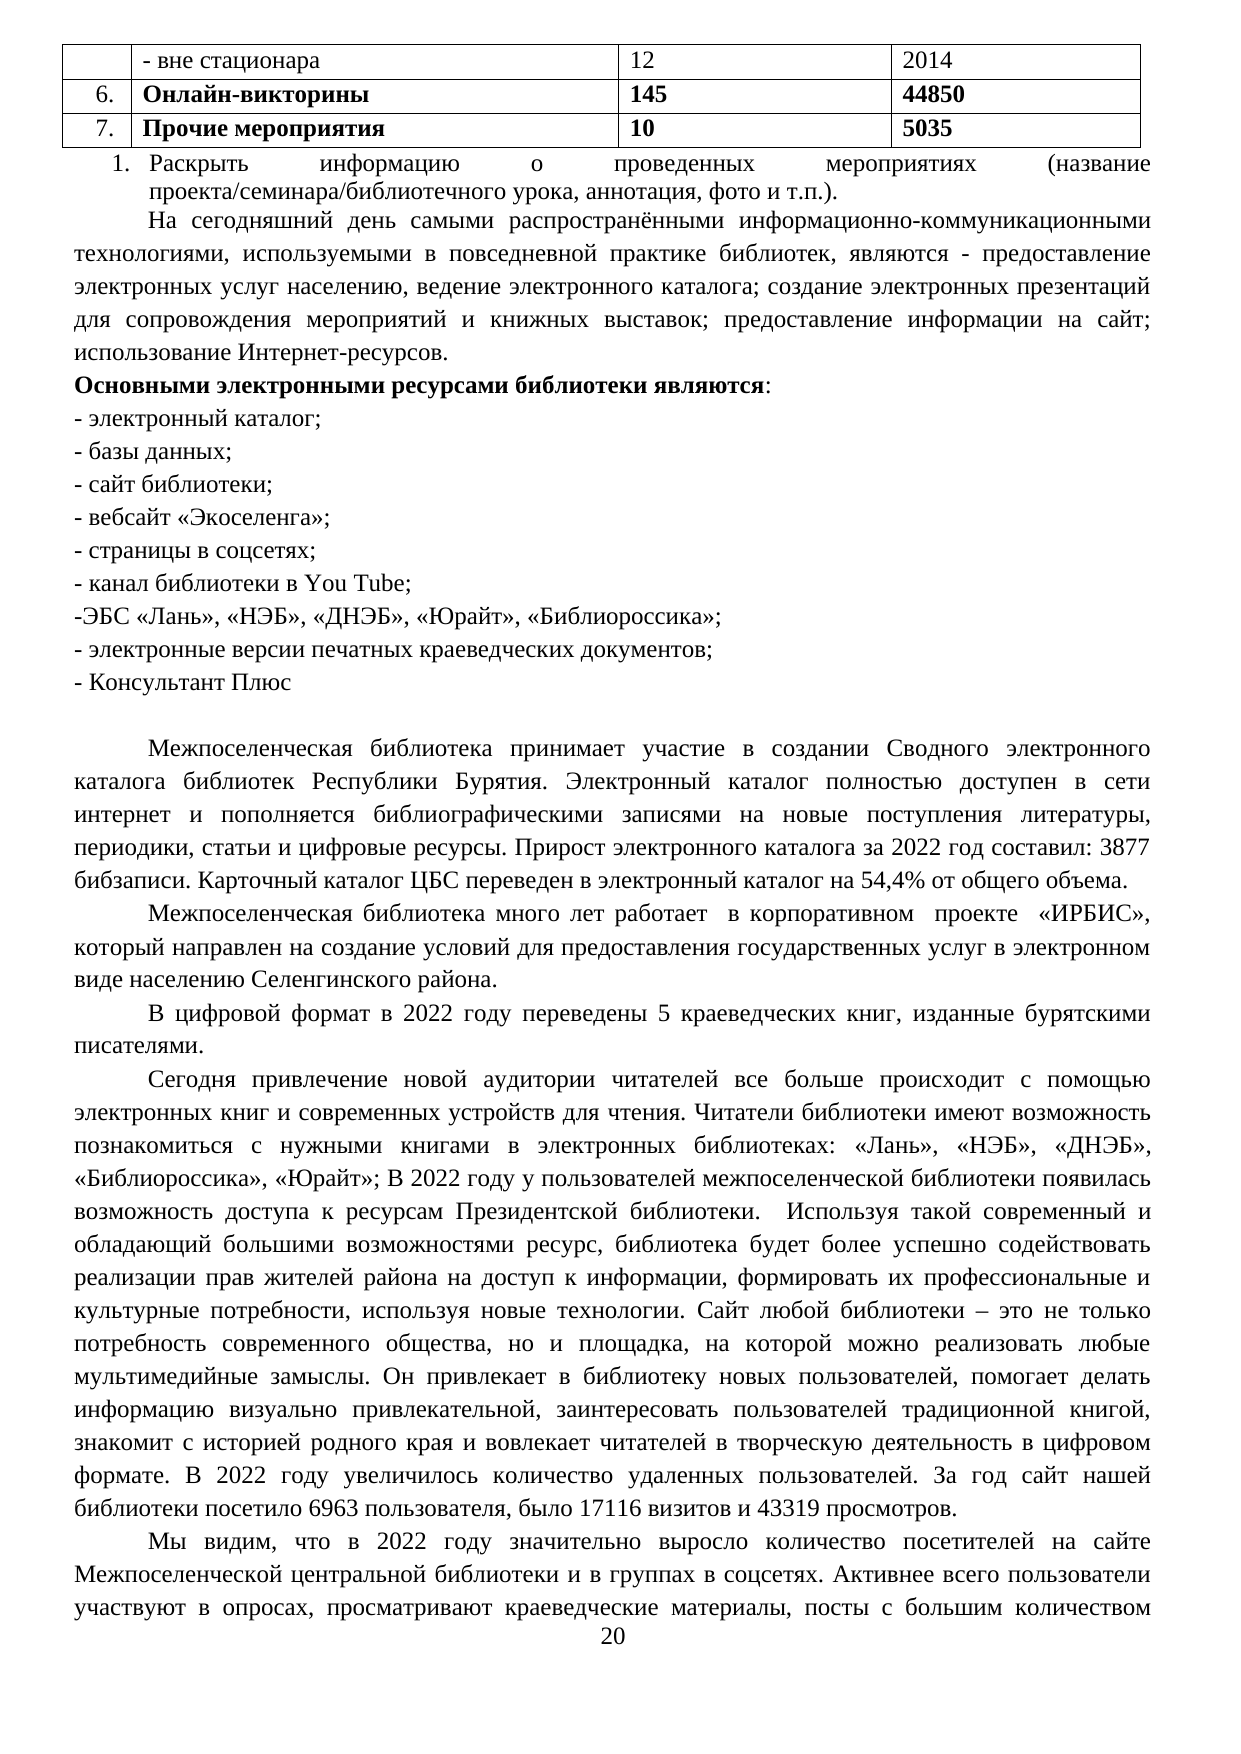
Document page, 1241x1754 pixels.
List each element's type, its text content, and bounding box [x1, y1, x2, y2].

table_cell [63, 80, 131, 112]
text - вебсайт «Экоселенга»; [74, 502, 1152, 531]
text - Консультант Плюс [74, 667, 1152, 696]
text - канал библиотеки в You Tube; [74, 568, 1152, 597]
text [74, 1526, 1152, 1621]
text Межпоселенческая библиотека много лет работает в корпоративном проекте «ИРБИС», который направлен на создание условий для предоставления государственных услуг в электронном виде населению Селенгинского района. [74, 898, 1152, 993]
text -ЭБС «Лань», «НЭБ», «ДНЭБ», «Юрайт», «Библиороссика»; [74, 601, 1152, 630]
table_cell [63, 45, 131, 78]
table_cell Онлайн-викторины [132, 80, 618, 112]
text Основными электронными ресурсами библиотеки являются: [74, 370, 1152, 399]
text В цифровой формат в 2022 году переведены 5 краеведческих книг, изданные бурятскими писателями. [74, 998, 1152, 1059]
table_cell 145 [619, 80, 891, 112]
list Раскрыть информацию о проведенных мероприятиях (название проекта/семинара/библиотечного урока, аннотация, фото и т.п.). [111, 148, 1152, 205]
table_cell 2014 [892, 45, 1140, 78]
text Сегодня привлечение новой аудитории читателей все больше происходит с помощью электронных книг и современных устройств для чтения. Читатели библиотеки имеют возможность познакомиться с нужными книгами в электронных библиотеках: «Лань», «НЭБ», «ДНЭБ», «Библиороссика», «Юрайт»; В 2022 году у пользователей межпоселенческой библиотеки появилась возможность доступа к ресурсам Президентской библиотеки. Используя такой современный и обладающий большими возможностями ресурс, библиотека будет более успешно содействовать реализации прав жителей района на доступ к информации, формировать их профессиональные и культурные потребности, используя новые технологии. Сайт любой библиотеки – это не только потребность современного общества, но и площадка, на которой можно реализовать любые мультимедийные замыслы. Он привлекает в библиотеку новых пользователей, помогает делать информацию визуально привлекательной, заинтересовать пользователей традиционной книгой, знакомит с историей родного края и вовлекает читателей в творческую деятельность в цифровом формате. В 2022 году увеличилось количество удаленных пользователей. За год сайт нашей библиотеки посетило 6963 пользователя, было 17116 визитов и 43319 просмотров. [74, 1064, 1152, 1522]
text - электронный каталог; [74, 403, 1152, 432]
table_cell 12 [619, 45, 891, 78]
text - сайт библиотеки; [74, 469, 1152, 498]
text На сегодняшний день самыми распространёнными информационно-коммуникационными технологиями, используемыми в повседневной практике библиотек, являются - предоставление электронных услуг населению, ведение электронного каталога; создание электронных презентаций для сопровождения мероприятий и книжных выставок; предоставление информации на сайт; использование Интернет-ресурсов. [74, 205, 1152, 366]
text - страницы в соцсетях; [74, 535, 1152, 564]
table_cell 10 [619, 114, 891, 147]
text - базы данных; [74, 436, 1152, 465]
text Межпоселенческая библиотека принимает участие в создании Сводного электронного каталога библиотек Республики Бурятия. Электронный каталог полностью доступен в сети интернет и пополняется библиографическими записями на новые поступления литературы, периодики, статьи и цифровые ресурсы. Прирост электронного каталога за 2022 год составил: 3877 бибзаписи. Карточный каталог ЦБС переведен в электронный каталог на 54,4% от общего объема. [74, 733, 1152, 894]
table_cell Прочие мероприятия [132, 114, 618, 147]
table_cell - вне стационара [132, 45, 618, 78]
text - электронные версии печатных краеведческих документов; [74, 634, 1152, 663]
table_cell 5035 [892, 114, 1140, 147]
table_cell [63, 114, 131, 147]
table_cell 44850 [892, 80, 1140, 112]
